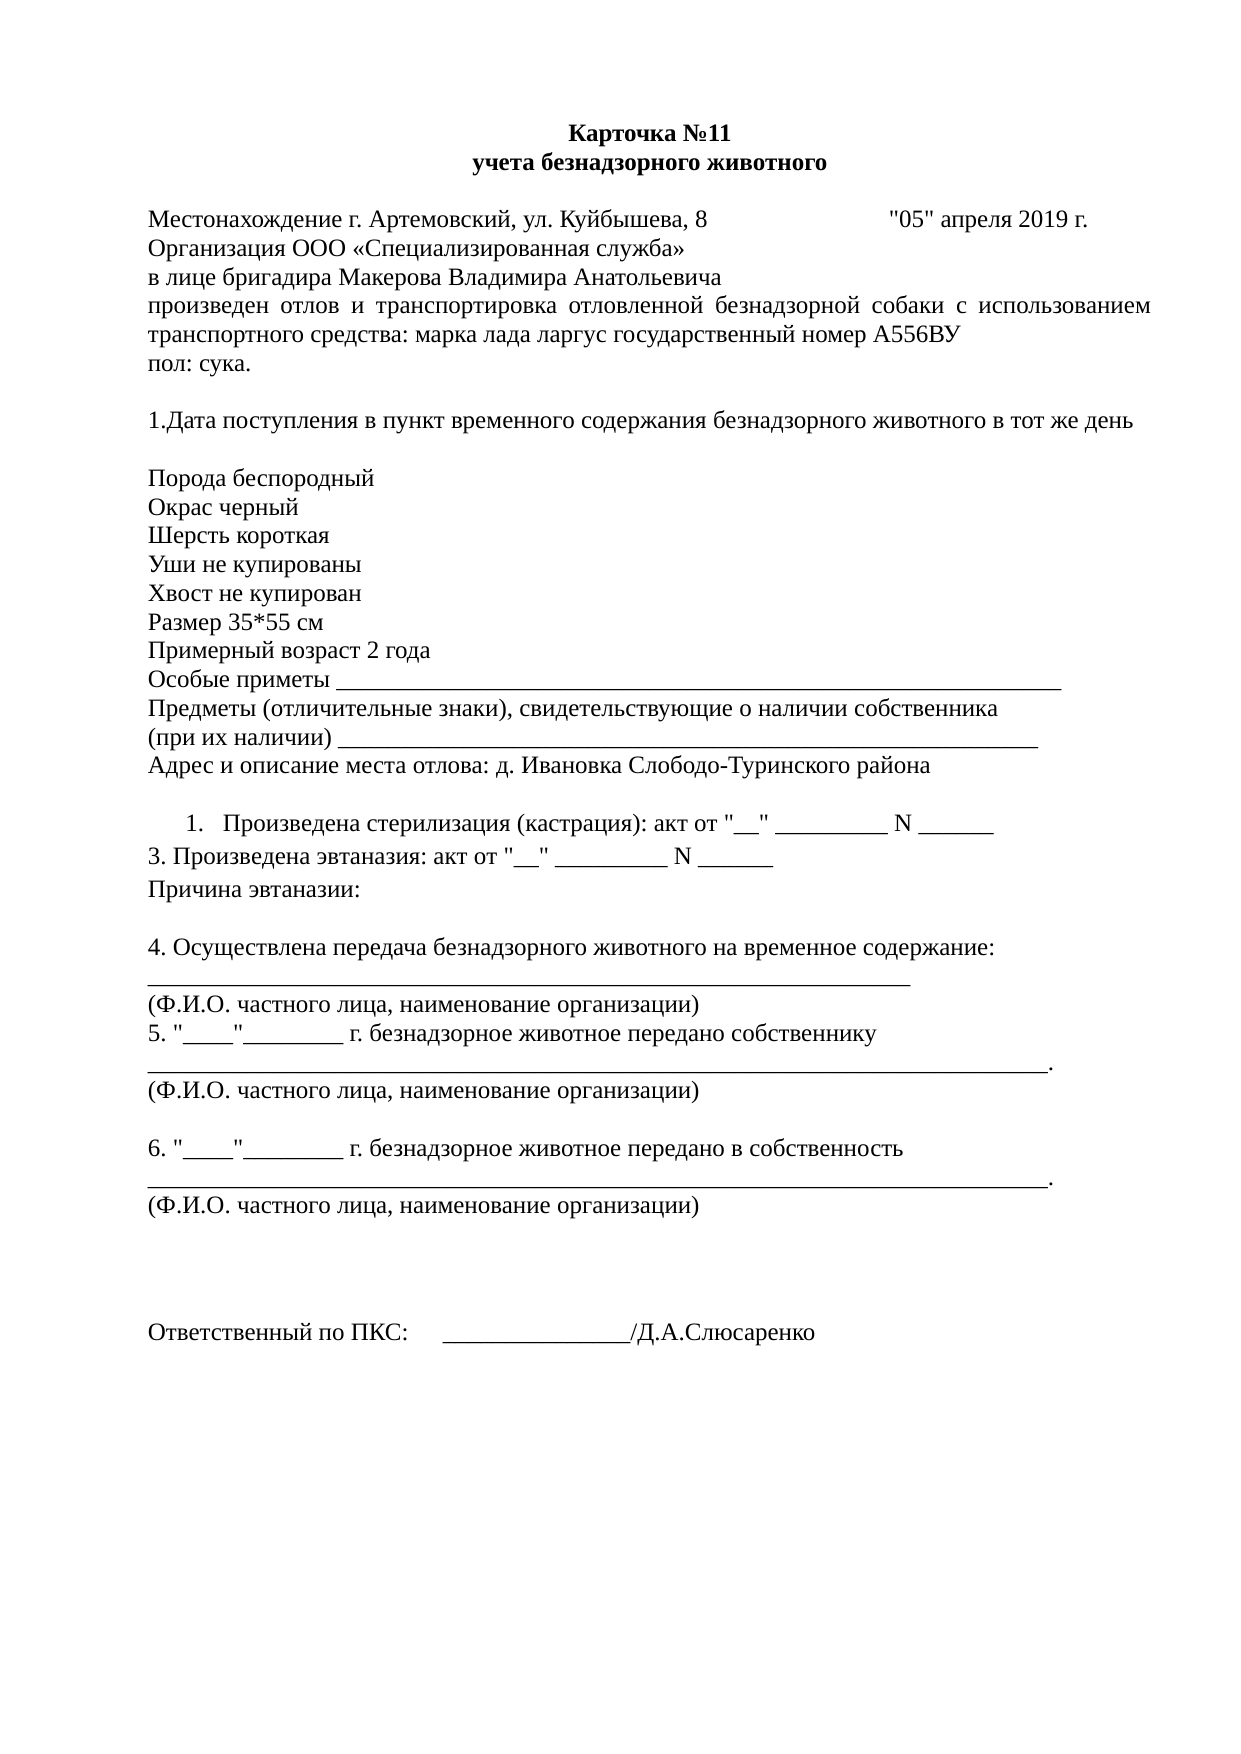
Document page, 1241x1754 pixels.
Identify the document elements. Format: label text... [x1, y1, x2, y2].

text (при их наличии) ________________________________________________________ [148, 722, 1152, 751]
text Причина эвтаназии: [148, 874, 1152, 903]
text ________________________________________________________________________. [148, 1162, 1152, 1190]
text Организация ООО «Специализированная служба» [148, 233, 1152, 262]
text (Ф.И.О. частного лица, наименование организации) [148, 1190, 1152, 1219]
text пол: сука. [148, 348, 1152, 377]
text (Ф.И.О. частного лица, наименование организации) [148, 1075, 1152, 1104]
text учета безнадзорного животного [148, 147, 1152, 176]
text 3. Произведена эвтаназия: акт от "__" _________ N ______ [148, 841, 1152, 870]
text Уши не купированы [148, 549, 1152, 578]
text Предметы (отличительные знаки), свидетельствующие о наличии собственника [148, 693, 1152, 722]
text 6. "____"________ г. безнадзорное животное передано в собственность [148, 1133, 1152, 1162]
list Произведена стерилизация (кастрация): акт от "__" _________ N ______ [185, 808, 1152, 837]
text 5. "____"________ г. безнадзорное животное передано собственнику [148, 1018, 1152, 1047]
text Карточка №11 [148, 118, 1152, 147]
text Хвост не купирован [148, 578, 1152, 607]
text Примерный возраст 2 года [148, 636, 1152, 664]
text Ответственный по ПКС: _______________/Д.А.Слюсаренко [148, 1317, 1152, 1346]
text Адрес и описание места отлова: д. Ивановка Слободо-Туринского района [148, 751, 1152, 779]
text Особые приметы __________________________________________________________ [148, 664, 1152, 693]
text 4. Осуществлена передача безнадзорного животного на временное содержание: _____________________________________________________________ [148, 932, 1152, 989]
text (Ф.И.О. частного лица, наименование организации) [148, 989, 1152, 1018]
text 1.Дата поступления в пункт временного содержания безнадзорного животного в тот же день [148, 406, 1152, 434]
text произведен отлов и транспортировка отловленной безнадзорной собаки с использованием транспортного средства: марка лада ларгус государственный номер А556ВУ [148, 291, 1152, 348]
text Шерсть короткая [148, 521, 1152, 549]
text Окрас черный [148, 492, 1152, 521]
text Порода беспородный [148, 463, 1152, 492]
text в лице бригадира Макерова Владимира Анатольевича [148, 262, 1152, 291]
text Размер 35*55 см [148, 607, 1152, 636]
text Местонахождение г. Артемовский, ул. Куйбышева, 8 "05" апреля 2019 г. [148, 204, 1152, 233]
text ________________________________________________________________________. [148, 1047, 1152, 1075]
